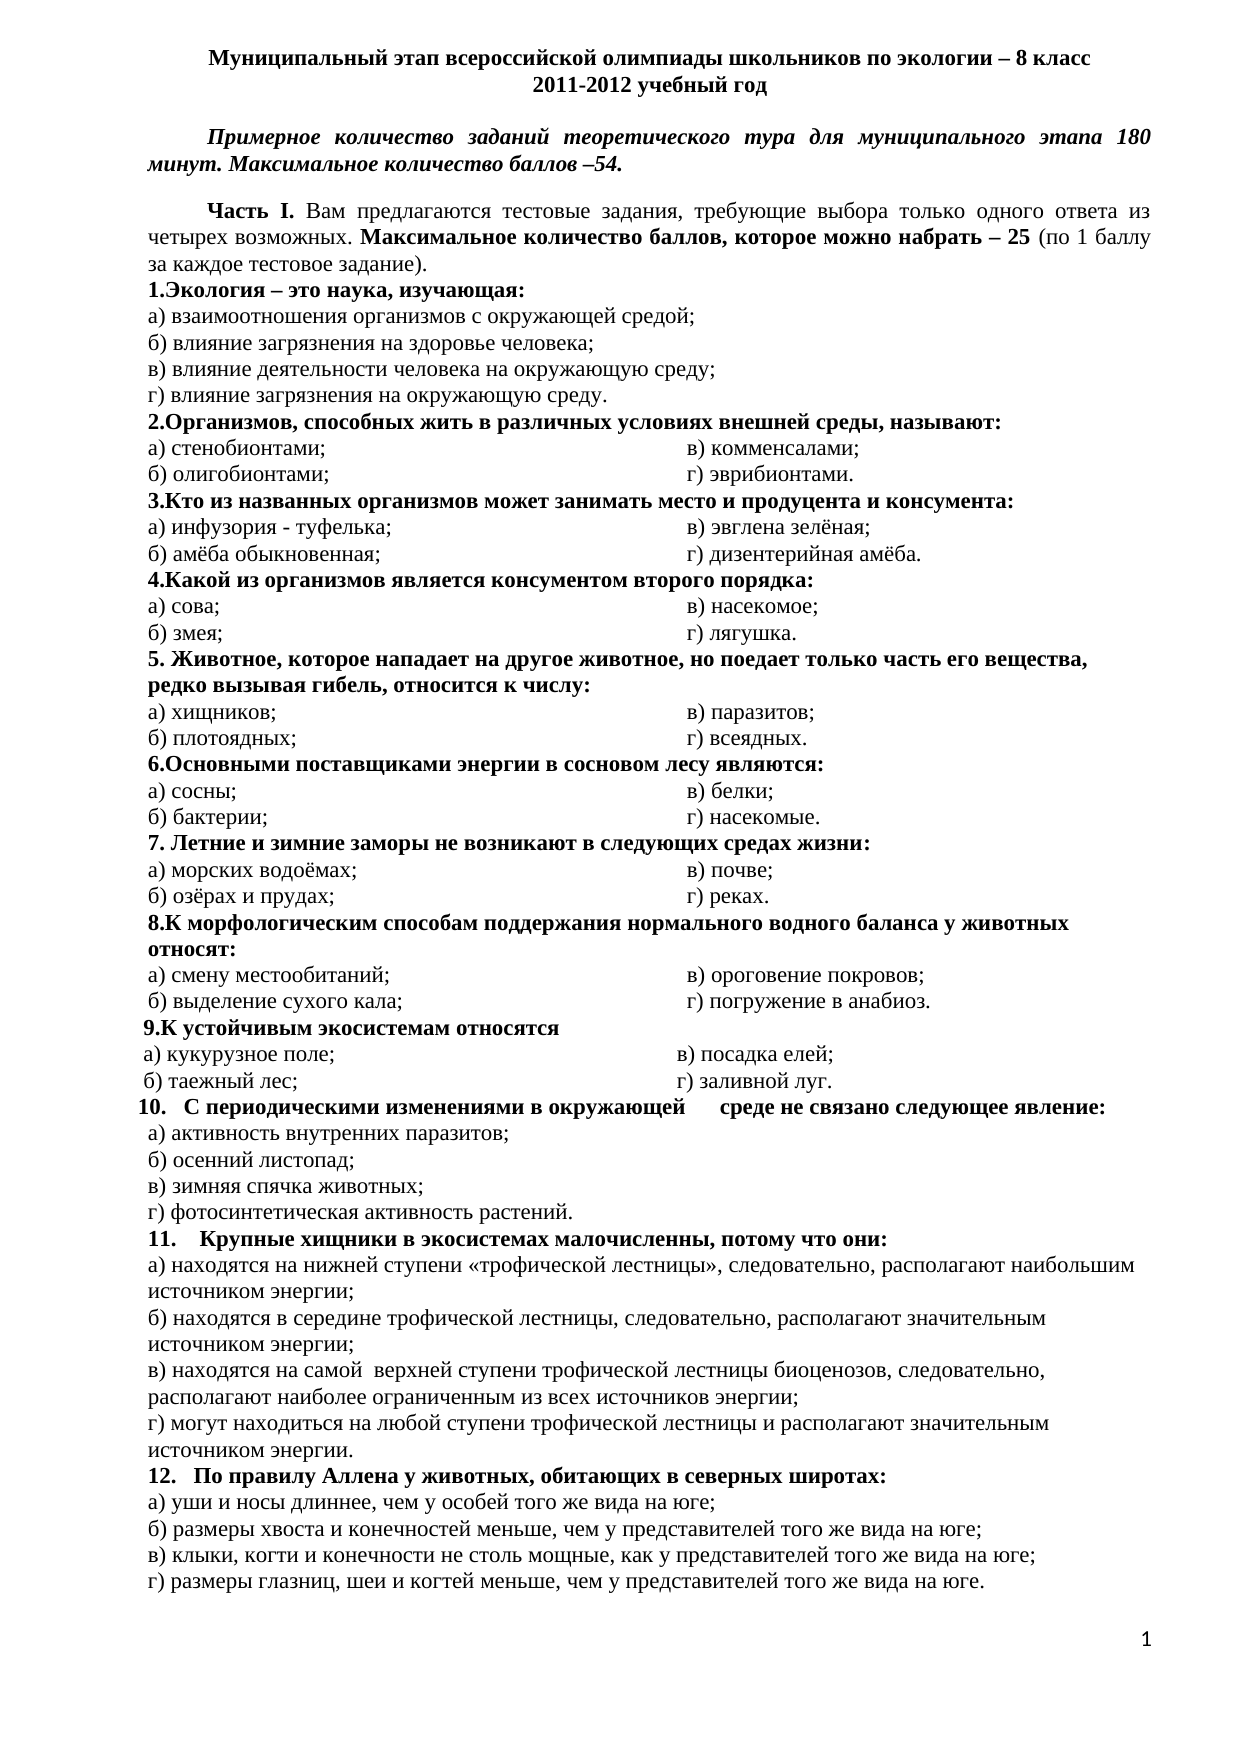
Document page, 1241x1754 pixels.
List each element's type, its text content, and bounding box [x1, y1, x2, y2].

text 11. Крупные хищники в экосистемах малочисленны, потому что они: [148, 1225, 1152, 1251]
text 2011-2012 учебный год [148, 71, 1152, 97]
text а) инфузория - туфелька; б) амёба обыкновенная; в) эвглена зелёная; г) дизентерийная амёба. [148, 513, 613, 566]
text а) хищников; б) плотоядных; в) паразитов; г) всеядных. [148, 698, 613, 750]
text б) осенний листопад; [148, 1146, 1152, 1172]
text а) сосны; б) бактерии; в) белки; г) насекомые. [148, 777, 613, 829]
text Часть I. Вам предлагаются тестовые задания, требующие выбора только одного ответа из четырех возможных. Максимальное количество баллов, которое можно набрать – 25 (по 1 баллу за каждое тестовое задание). [148, 197, 1152, 276]
text б) находятся в середине трофической лестницы, следовательно, располагают значительным источником энергии; [148, 1304, 1152, 1357]
list г) погружение в анабиоз. [687, 988, 1152, 1014]
text а) стенобионтами; б) олигобионтами; в) комменсалами; г) эврибионтами. [687, 434, 1152, 487]
text в) находятся на самой верхней ступени трофической лестницы биоценозов, следовательно, располагают наиболее ограниченным из всех источников энергии; [148, 1357, 1152, 1409]
text 3.Кто из названных организмов может занимать место и продуцента и консумента: [148, 487, 1152, 513]
text в) почве; [687, 856, 1152, 882]
text 1.Экология – это наука, изучающая: [148, 276, 1152, 302]
text г) реках. [687, 882, 1152, 908]
text в) посадка елей; [650, 1040, 1152, 1067]
text г) могут находиться на любой ступени трофической лестницы и располагают значительным источником энергии. [148, 1409, 1152, 1462]
text в) зимняя спячка животных; [148, 1172, 1152, 1198]
text а) находятся на нижней ступени «трофической лестницы», следовательно, располагают наибольшим источником энергии; [148, 1251, 1152, 1304]
text а) хищников; б) плотоядных; в) паразитов; г) всеядных. [687, 698, 1152, 750]
list а) смену местообитаний; [148, 961, 613, 988]
text г) заливной луг. [650, 1067, 1152, 1093]
text Муниципальный этап всероссийской олимпиады школьников по экологии – 8 класс [148, 44, 1152, 71]
text 6.Основными поставщиками энергии в сосновом лесу являются: [148, 750, 1152, 777]
text в) влияние деятельности человека на окружающую среду; [148, 355, 1152, 381]
text а) стенобионтами; б) олигобионтами; в) комменсалами; г) эврибионтами. [148, 434, 613, 487]
list 8.К морфологическим способам поддержания нормального водного баланса у животных относят: [148, 908, 1152, 961]
text а) сова; б) змея; в) насекомое; г) лягушка. [687, 592, 1152, 645]
text а) активность внутренних паразитов; [148, 1119, 1152, 1146]
text а) сосны; б) бактерии; в) белки; г) насекомые. [687, 777, 1152, 829]
list б) выделение сухого кала; [148, 988, 613, 1014]
text 9.К устойчивым экосистемам относятся [103, 1014, 1152, 1040]
text а) сова; б) змея; в) насекомое; г) лягушка. [148, 592, 613, 645]
text г) влияние загрязнения на окружающую среду. [148, 381, 1152, 408]
text 5. Животное, которое нападает на другое животное, но поедает только часть его вещества, редко вызывая гибель, относится к числу: [148, 645, 1152, 698]
text г) фотосинтетическая активность растений. [148, 1198, 1152, 1225]
text 4.Какой из организмов является консументом второго порядка: [148, 566, 1152, 592]
text а) кукурузное поле; [103, 1040, 613, 1067]
text б) влияние загрязнения на здоровье человека; [148, 329, 1152, 355]
text б) озёрах и прудах; [148, 882, 613, 908]
text б) таежный лес; [103, 1067, 613, 1093]
list в) ороговение покровов; [687, 961, 1152, 988]
text 12. По правилу Аллена у животных, обитающих в северных широтах: а) уши и носы длиннее, чем у особей того же вида на юге; б) размеры хвоста и конечностей меньше, чем у представителей того же вида на юге; в) клыки, когти и конечности не столь мощные, как у представителей того же вида на юге; г) размеры глазниц, шеи и когтей меньше, чем у представителей того же вида на юге. [148, 1462, 1152, 1594]
text Примерное количество заданий теоретического тура для муниципального этапа 180 минут. Максимальное количество баллов –54. [148, 123, 1152, 176]
list 7. Летние и зимние заморы не возникают в следующих средах жизни: [148, 829, 1152, 856]
text 2.Организмов, способных жить в различных условиях внешней среды, называют: [148, 408, 1152, 434]
text 10. С периодическими изменениями в окружающей среде не связано следующее явление: [103, 1093, 1152, 1119]
text а) инфузория - туфелька; б) амёба обыкновенная; в) эвглена зелёная; г) дизентерийная амёба. [687, 513, 1152, 566]
text а) морских водоёмах; [148, 856, 613, 882]
text а) взаимоотношения организмов с окружающей средой; [148, 302, 1152, 329]
